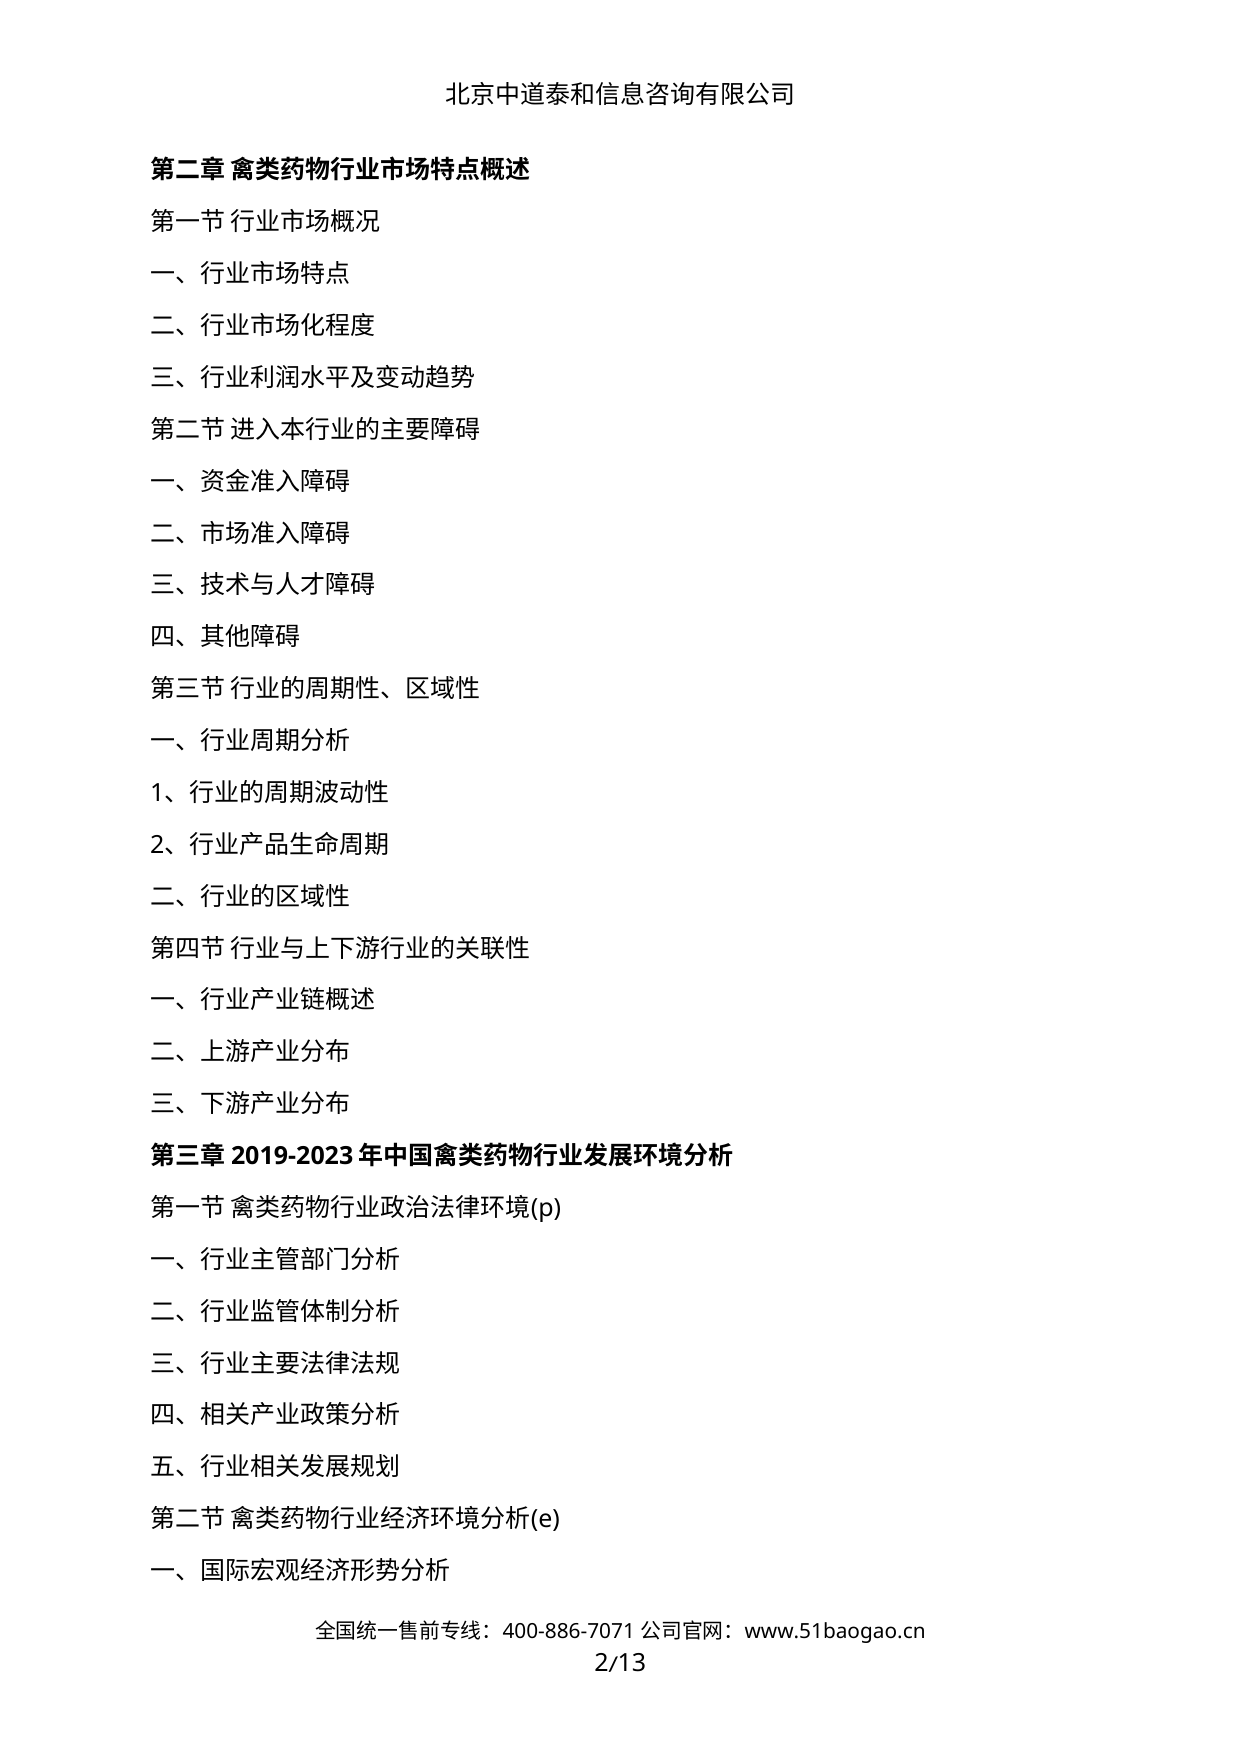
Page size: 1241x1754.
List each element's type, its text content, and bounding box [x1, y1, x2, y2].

text 三、行业主要法律法规 [150, 1343, 1090, 1379]
text 二、行业的区域性 [150, 876, 1090, 912]
text 二、上游产业分布 [150, 1032, 1090, 1068]
text 第三章 2019-2023年中国禽类药物行业发展环境分析 [150, 1136, 1090, 1172]
text 一、行业市场特点 [150, 254, 1090, 290]
text 第二章 禽类药物行业市场特点概述 [150, 150, 1090, 186]
text 一、行业周期分析 [150, 721, 1090, 757]
text 一、国际宏观经济形势分析 [150, 1551, 1090, 1587]
text 一、行业主管部门分析 [150, 1239, 1090, 1276]
text 四、相关产业政策分析 [150, 1395, 1090, 1431]
text 三、技术与人才障碍 [150, 565, 1090, 601]
text 一、资金准入障碍 [150, 461, 1090, 497]
text 1、行业的周期波动性 [150, 772, 1090, 809]
text 第一节 行业市场概况 [150, 202, 1090, 238]
text 三、下游产业分布 [150, 1084, 1090, 1120]
text 二、行业市场化程度 [150, 306, 1090, 342]
text 三、行业利润水平及变动趋势 [150, 357, 1090, 394]
text 第三节 行业的周期性、区域性 [150, 669, 1090, 705]
text 四、其他障碍 [150, 617, 1090, 653]
text 2、行业产品生命周期 [150, 824, 1090, 861]
text 二、行业监管体制分析 [150, 1291, 1090, 1327]
text 一、行业产业链概述 [150, 980, 1090, 1016]
text 第二节 进入本行业的主要障碍 [150, 409, 1090, 446]
text 第四节 行业与上下游行业的关联性 [150, 928, 1090, 964]
text 二、市场准入障碍 [150, 513, 1090, 549]
text 五、行业相关发展规划 [150, 1447, 1090, 1483]
text 第二节 禽类药物行业经济环境分析(e) [150, 1499, 1090, 1535]
text 第一节 禽类药物行业政治法律环境(p) [150, 1187, 1090, 1224]
